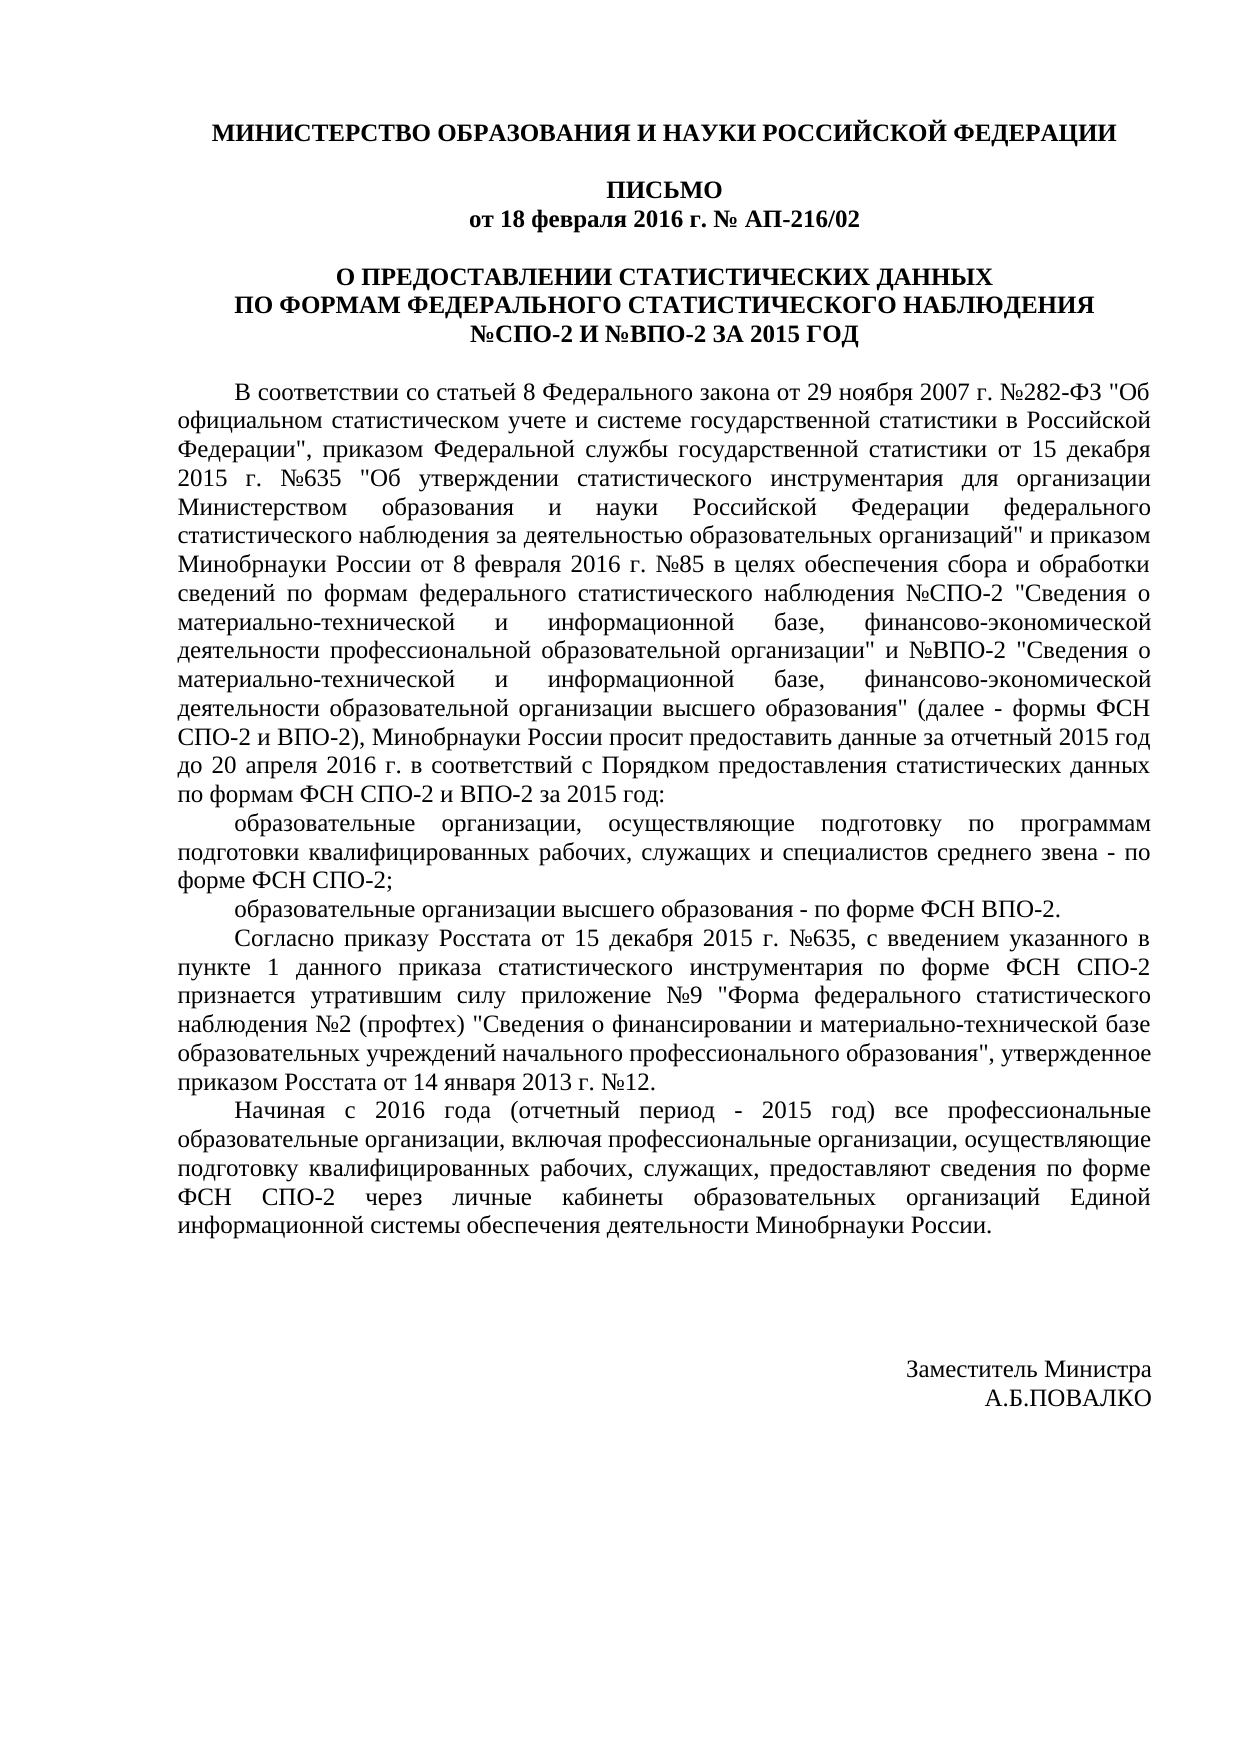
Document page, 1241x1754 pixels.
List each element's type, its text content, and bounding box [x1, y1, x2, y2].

text Согласно приказу Росстата от 15 декабря 2015 г. №635, с введением указанного в пункте 1 данного приказа статистического инструментария по форме ФСН СПО-2 признается утратившим силу приложение №9 "Форма федерального статистического наблюдения №2 (профтех) "Сведения о финансировании и материально-технической базе образовательных учреждений начального профессионального образования", утвержденное приказом Росстата от 14 января 2013 г. №12. [177, 923, 1152, 1096]
text Начиная с 2016 года (отчетный период - 2015 год) все профессиональные образовательные организации, включая профессиональные организации, осуществляющие подготовку квалифицированных рабочих, служащих, предоставляют сведения по форме ФСН СПО-2 через личные кабинеты образовательных организаций Единой информационной системы обеспечения деятельности Минобрнауки России. [177, 1096, 1152, 1239]
text от 18 февраля 2016 г. № АП-216/02 [177, 204, 1152, 233]
text ПО ФОРМАМ ФЕДЕРАЛЬНОГО СТАТИСТИЧЕСКОГО НАБЛЮДЕНИЯ [177, 291, 1152, 319]
text В соответствии со статьей 8 Федерального закона от 29 ноября 2007 г. №282-ФЗ "Об официальном статистическом учете и системе государственной статистики в Российской Федерации", приказом Федеральной службы государственной статистики от 15 декабря 2015 г. №635 "Об утверждении статистического инструментария для организации Министерством образования и науки Российской Федерации федерального статистического наблюдения за деятельностью образовательных организаций" и приказом Минобрнауки России от 8 февраля 2016 г. №85 в целях обеспечения сбора и обработки сведений по формам федерального статистического наблюдения №СПО-2 "Сведения о материально-технической и информационной базе, финансово-экономической деятельности профессиональной образовательной организации" и №ВПО-2 "Сведения о материально-технической и информационной базе, финансово-экономической деятельности образовательной организации высшего образования" (далее - формы ФСН СПО-2 и ВПО-2), Минобрнауки России просит предоставить данные за отчетный 2015 год до 20 апреля 2016 г. в соответствий с Порядком предоставления статистических данных по формам ФСН СПО-2 и ВПО-2 за 2015 год: [177, 377, 1152, 808]
text А.Б.ПОВАЛКО [177, 1383, 1152, 1412]
text образовательные организации высшего образования - по форме ФСН ВПО-2. [177, 894, 1152, 923]
text образовательные организации, осуществляющие подготовку по программам подготовки квалифицированных рабочих, служащих и специалистов среднего звена - по форме ФСН СПО-2; [177, 808, 1152, 894]
text Заместитель Министра [177, 1354, 1152, 1383]
text О ПРЕДОСТАВЛЕНИИ СТАТИСТИЧЕСКИХ ДАННЫХ [177, 262, 1152, 291]
text №СПО-2 И №ВПО-2 ЗА 2015 ГОД [177, 319, 1152, 348]
text ПИСЬМО [177, 176, 1152, 204]
text МИНИСТЕРСТВО ОБРАЗОВАНИЯ И НАУКИ РОССИЙСКОЙ ФЕДЕРАЦИИ [177, 118, 1152, 147]
